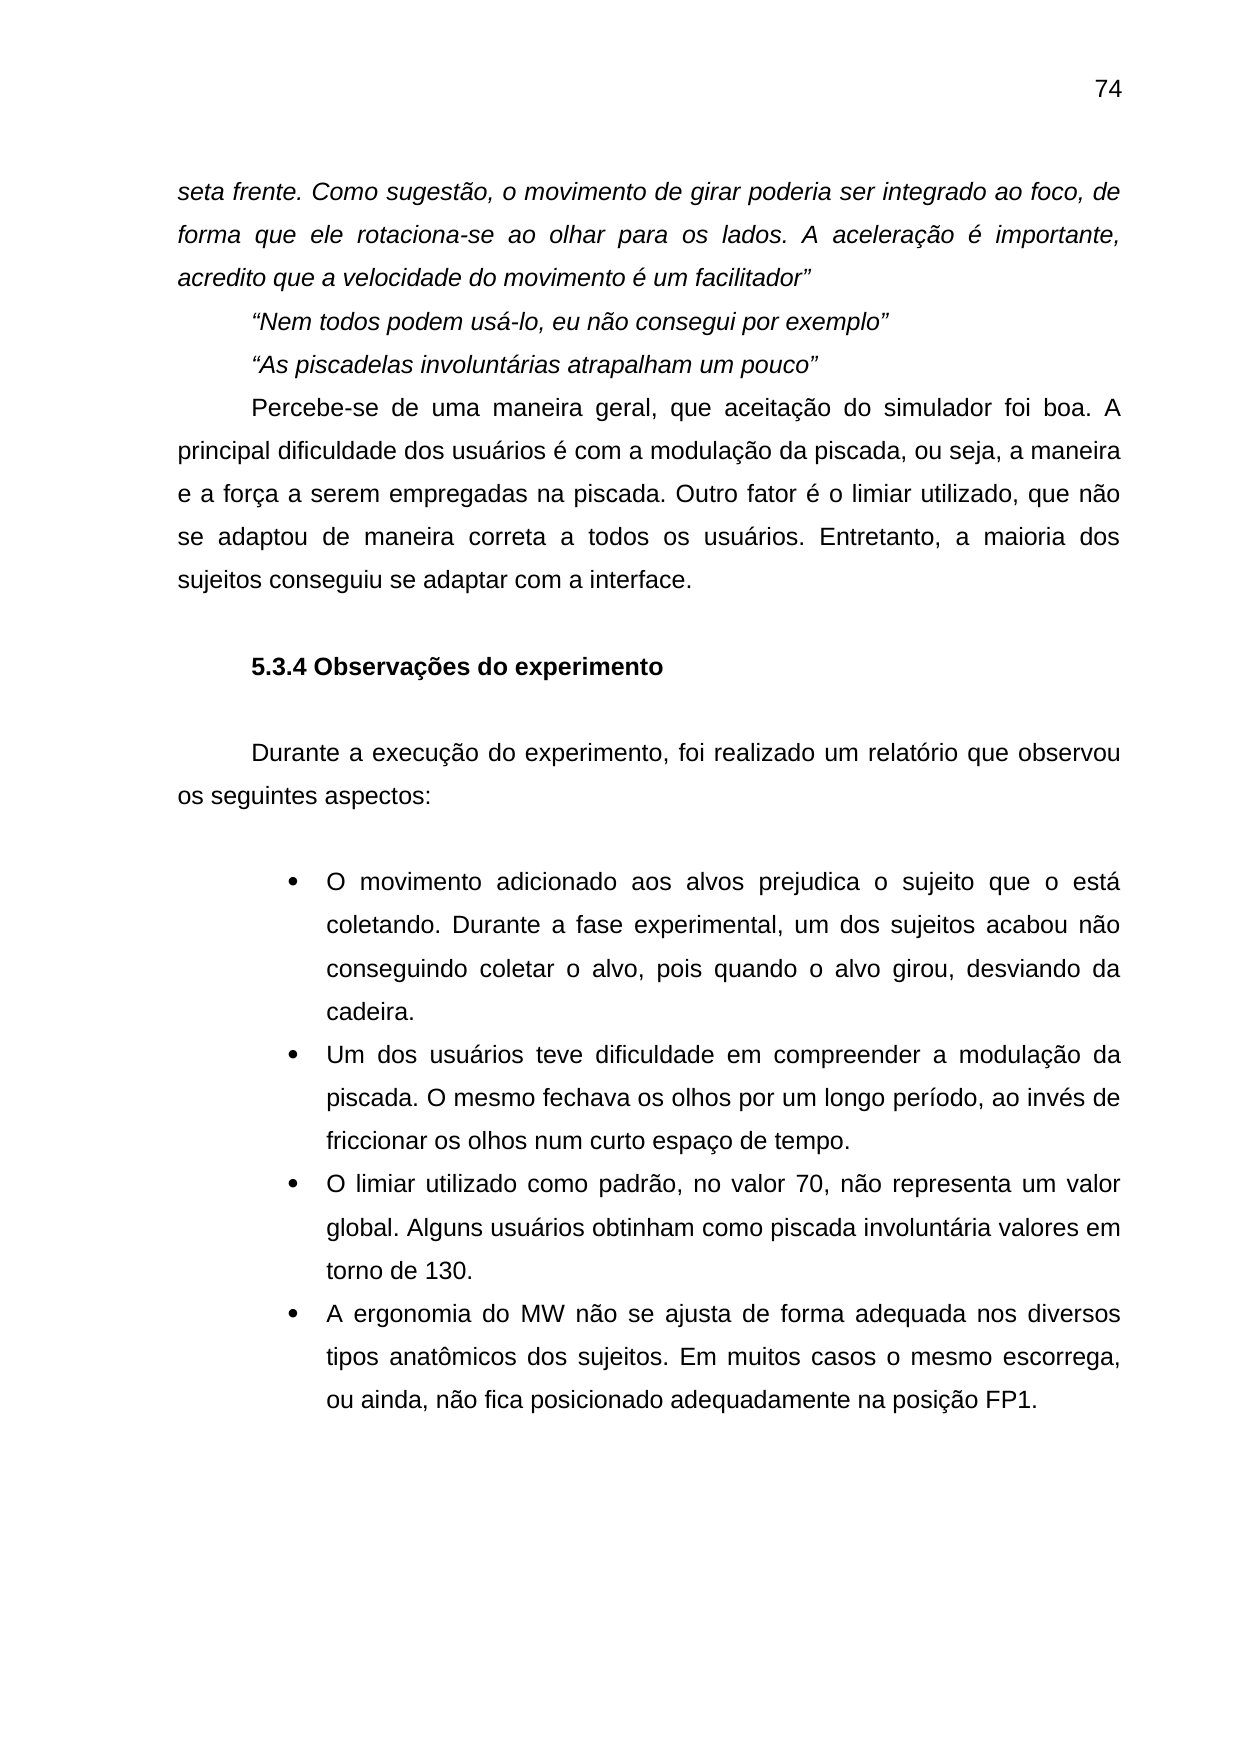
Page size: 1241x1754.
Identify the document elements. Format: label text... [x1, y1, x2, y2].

text Durante a execução do experimento, foi realizado um relatório que observou os seguintes aspectos: [177, 738, 1122, 810]
text Percebe-se de uma maneira geral, que aceitação do simulador foi boa. A principal dificuldade dos usuários é com a modulação da piscada, ou seja, a maneira e a força a serem empregadas na piscada. Outro fator é o limiar utilizado, que não se adaptou de maneira correta a todos os usuários. Entretanto, a maioria dos sujeitos conseguiu se adaptar com a interface. [177, 393, 1122, 594]
text “As piscadelas involuntárias atrapalham um pouco” [177, 350, 1122, 378]
list O limiar utilizado como padrão, no valor 70, não representa um valor global. Alguns usuários obtinham como piscada involuntária valores em torno de 130. [288, 1169, 1122, 1284]
list Um dos usuários teve dificuldade em compreender a modulação da piscada. O mesmo fechava os olhos por um longo período, ao invés de friccionar os olhos num curto espaço de tempo. [288, 1040, 1122, 1155]
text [177, 177, 1122, 292]
list O movimento adicionado aos alvos prejudica o sujeito que o está coletando. Durante a fase experimental, um dos sujeitos acabou não conseguindo coletar o alvo, pois quando o alvo girou, desviando da cadeira. [288, 867, 1122, 1025]
subtitle 5.3.4 Observações do experimento [177, 652, 1122, 680]
list A ergonomia do MW não se ajusta de forma adequada nos diversos tipos anatômicos dos sujeitos. Em muitos casos o mesmo escorrega, ou ainda, não fica posicionado adequadamente na posição FP1. [288, 1299, 1122, 1414]
text “Nem todos podem usá-lo, eu não consegui por exemplo” [177, 307, 1122, 335]
